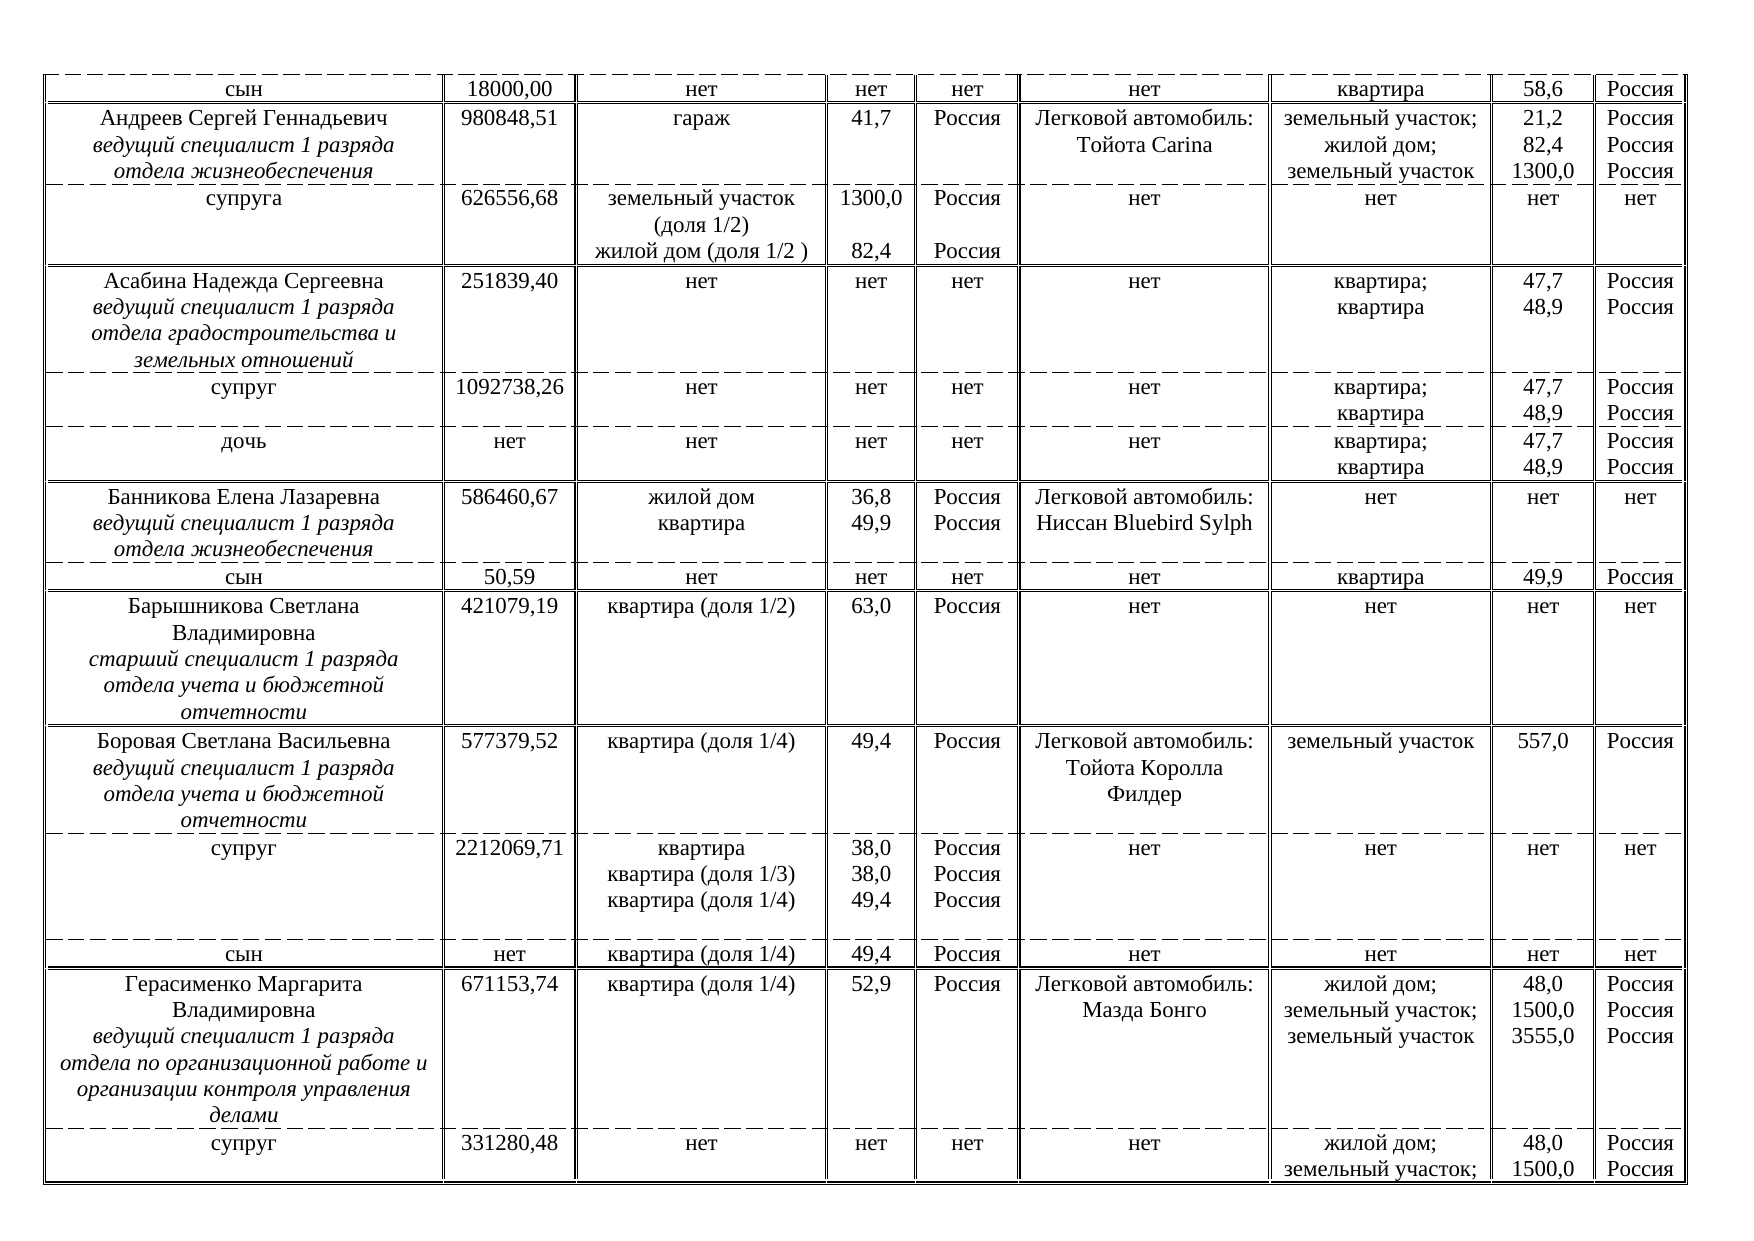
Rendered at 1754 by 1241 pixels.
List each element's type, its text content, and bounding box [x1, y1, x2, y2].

table_cell 36,8 49,9 [828, 483, 914, 562]
table_cell Андреев Сергей Геннадьевич ведущий специалист 1 разряда отдела жизнеобеспечения [44, 101, 443, 183]
table_cell Россия [917, 727, 1017, 833]
table_cell нет [1021, 184, 1268, 263]
table_cell 2212069,71 [445, 833, 574, 939]
table_cell нет [1596, 939, 1684, 966]
table_cell нет [578, 372, 825, 426]
table_cell нет [578, 426, 825, 479]
table_cell квартира (доля 1/4) [578, 939, 825, 966]
table_cell сын [46, 562, 442, 589]
table_cell 421079,19 [445, 592, 574, 724]
table_cell Легковой автомобиль: Тойота Королла Филдер [1021, 727, 1268, 833]
table_cell Россия Россия [917, 184, 1017, 263]
table_cell супруг [46, 833, 442, 939]
table_cell 49,4 [828, 727, 914, 833]
table_cell нет [828, 267, 914, 372]
table_cell 626556,68 [445, 184, 574, 263]
table_cell 58,6 [1493, 74, 1594, 101]
table_cell Россия Россия [1596, 372, 1684, 426]
table_cell Россия Россия [1596, 426, 1684, 479]
table_cell 47,7 48,9 [1493, 426, 1593, 479]
table_cell сын [46, 74, 442, 101]
table_cell жилой дом квартира [578, 483, 825, 562]
table_cell Россия [1596, 74, 1684, 101]
table_cell жилой дом; земельный участок; земельный участок [1272, 970, 1490, 1128]
table_cell нет [1272, 833, 1490, 939]
table_cell Боровая Светлана Васильевна ведущий специалист 1 разряда отдела учета и бюджетной отчетности [44, 724, 443, 833]
table_cell нет [578, 74, 827, 101]
table_cell 38,0 38,0 49,4 [828, 833, 914, 939]
table_cell 50,59 [445, 562, 574, 589]
table_cell 49,4 [828, 939, 914, 966]
table_cell 52,9 [828, 970, 914, 1128]
table_cell Банникова Елена Лазаревна ведущий специалист 1 разряда отдела жизнеобеспечения [46, 480, 442, 562]
table_cell Россия Россия Россия [917, 833, 1017, 939]
table_cell 671153,74 [445, 970, 574, 1128]
table_cell квартира квартира (доля 1/3) квартира (доля 1/4) [578, 833, 825, 939]
table_cell нет [1021, 939, 1268, 966]
table_cell нет [1272, 483, 1490, 562]
table_cell нет [1596, 480, 1685, 562]
table_cell 18000,00 [445, 74, 574, 101]
table_cell нет [915, 1128, 1019, 1181]
table_cell нет [1021, 562, 1268, 589]
table_cell нет [917, 267, 1017, 372]
table_cell Россия [1595, 724, 1686, 833]
table_cell 21,2 82,4 1300,0 [1493, 104, 1593, 183]
table_cell нет [1493, 184, 1593, 263]
table_cell нет [578, 562, 825, 589]
table_cell Россия Россия [1596, 264, 1685, 372]
table_cell 1300,0 82,4 [828, 184, 914, 263]
table_cell дочь [46, 426, 442, 479]
table_cell супруг [46, 372, 442, 426]
table_cell нет [1021, 372, 1268, 426]
table_cell квартира (доля 1/2) [578, 592, 825, 724]
table_cell 48,0 1500,0 3555,0 [1493, 970, 1593, 1128]
table_cell Россия Россия Россия [1596, 966, 1685, 1128]
table_cell нет [445, 939, 574, 966]
table_cell нет [828, 426, 914, 479]
table_cell нет [1019, 1128, 1270, 1181]
table_cell нет [917, 426, 1017, 479]
table_cell Асабина Надежда Сергеевна ведущий специалист 1 разряда отдела градостроительства и земельных отношений [46, 264, 442, 372]
table_cell квартира [1272, 74, 1490, 101]
table_cell нет [915, 74, 1017, 101]
table_cell нет [1272, 184, 1490, 263]
table_cell нет [1021, 267, 1268, 372]
table_cell земельный участок; жилой дом; земельный участок [1272, 104, 1490, 183]
table_cell 63,0 [828, 592, 914, 724]
table_cell квартира; квартира [1272, 267, 1490, 372]
table_cell Россия Россия [917, 483, 1017, 562]
table_cell нет [576, 1128, 827, 1181]
table_cell Россия Россия [1595, 1128, 1684, 1181]
table_cell нет [917, 562, 1017, 589]
table_cell нет [1021, 426, 1268, 479]
table_cell нет [1596, 833, 1684, 939]
table_cell 47,7 48,9 [1493, 267, 1593, 372]
table_cell нет [1493, 483, 1593, 562]
table_cell 49,9 [1493, 562, 1593, 589]
table_cell 331280,48 [443, 1128, 576, 1181]
table_cell нет [827, 74, 915, 101]
table_cell Россия [917, 939, 1017, 966]
table_cell нет [1021, 74, 1268, 101]
table_cell квартира (доля 1/4) [578, 727, 825, 833]
table_cell 577379,52 [445, 727, 574, 833]
table_cell земельный участок [1272, 727, 1490, 833]
table_cell Герасименко Маргарита Владимировна ведущий специалист 1 разряда отдела по организационной работе и организации контроля управления делами [46, 966, 442, 1128]
table_cell нет [828, 562, 914, 589]
table_cell нет [578, 267, 825, 372]
table_cell Барышникова Светлана Владимировна старший специалист 1 разряда отдела учета и бюджетной отчетности [44, 589, 443, 724]
table_cell нет [1021, 592, 1268, 724]
table_cell жилой дом; земельный участок; [1270, 1128, 1491, 1181]
table_cell супруг [46, 1128, 443, 1181]
table_cell 980848,51 [445, 104, 574, 183]
table_cell 41,7 [828, 104, 914, 183]
table_cell 557,0 [1493, 727, 1593, 833]
table_cell 48,0 1500,0 [1491, 1128, 1594, 1181]
table_cell 1092738,26 [445, 372, 574, 426]
table_cell квартира; квартира [1272, 426, 1490, 479]
table_cell Россия Россия Россия [1595, 101, 1686, 183]
table_cell Россия [1596, 562, 1684, 589]
table_cell супруга [46, 184, 442, 263]
table_cell Легковой автомобиль: Ниссан Bluebird Sylph [1021, 483, 1268, 562]
table_cell Россия [917, 104, 1017, 183]
table_cell нет [1595, 589, 1686, 724]
table_cell нет [445, 426, 574, 479]
table_cell нет [1596, 184, 1684, 263]
table_cell нет [1493, 939, 1593, 966]
table_cell нет [1272, 939, 1490, 966]
table_cell 251839,40 [445, 267, 574, 372]
table_cell Легковой автомобиль: Мазда Бонго [1021, 970, 1268, 1128]
table_cell земельный участок (доля 1/2) жилой дом (доля 1/2 ) [578, 184, 825, 263]
table_cell нет [1493, 592, 1593, 724]
table_cell нет [1272, 592, 1490, 724]
table_cell нет [828, 372, 914, 426]
table_cell сын [46, 939, 442, 966]
table_cell квартира [1272, 562, 1490, 589]
table_cell квартира (доля 1/4) [578, 970, 825, 1128]
table_cell нет [827, 1128, 915, 1181]
table_cell Легковой автомобиль: Тойота Carina [1021, 104, 1268, 183]
table_cell 586460,67 [445, 483, 574, 562]
table_cell гараж [578, 104, 825, 183]
table_cell Россия [917, 970, 1017, 1128]
table_cell нет [1493, 833, 1593, 939]
table_cell 47,7 48,9 [1493, 372, 1593, 426]
table_cell нет [917, 372, 1017, 426]
table_cell Россия [917, 592, 1017, 724]
table_cell квартира; квартира [1272, 372, 1490, 426]
table_cell нет [1021, 833, 1268, 939]
